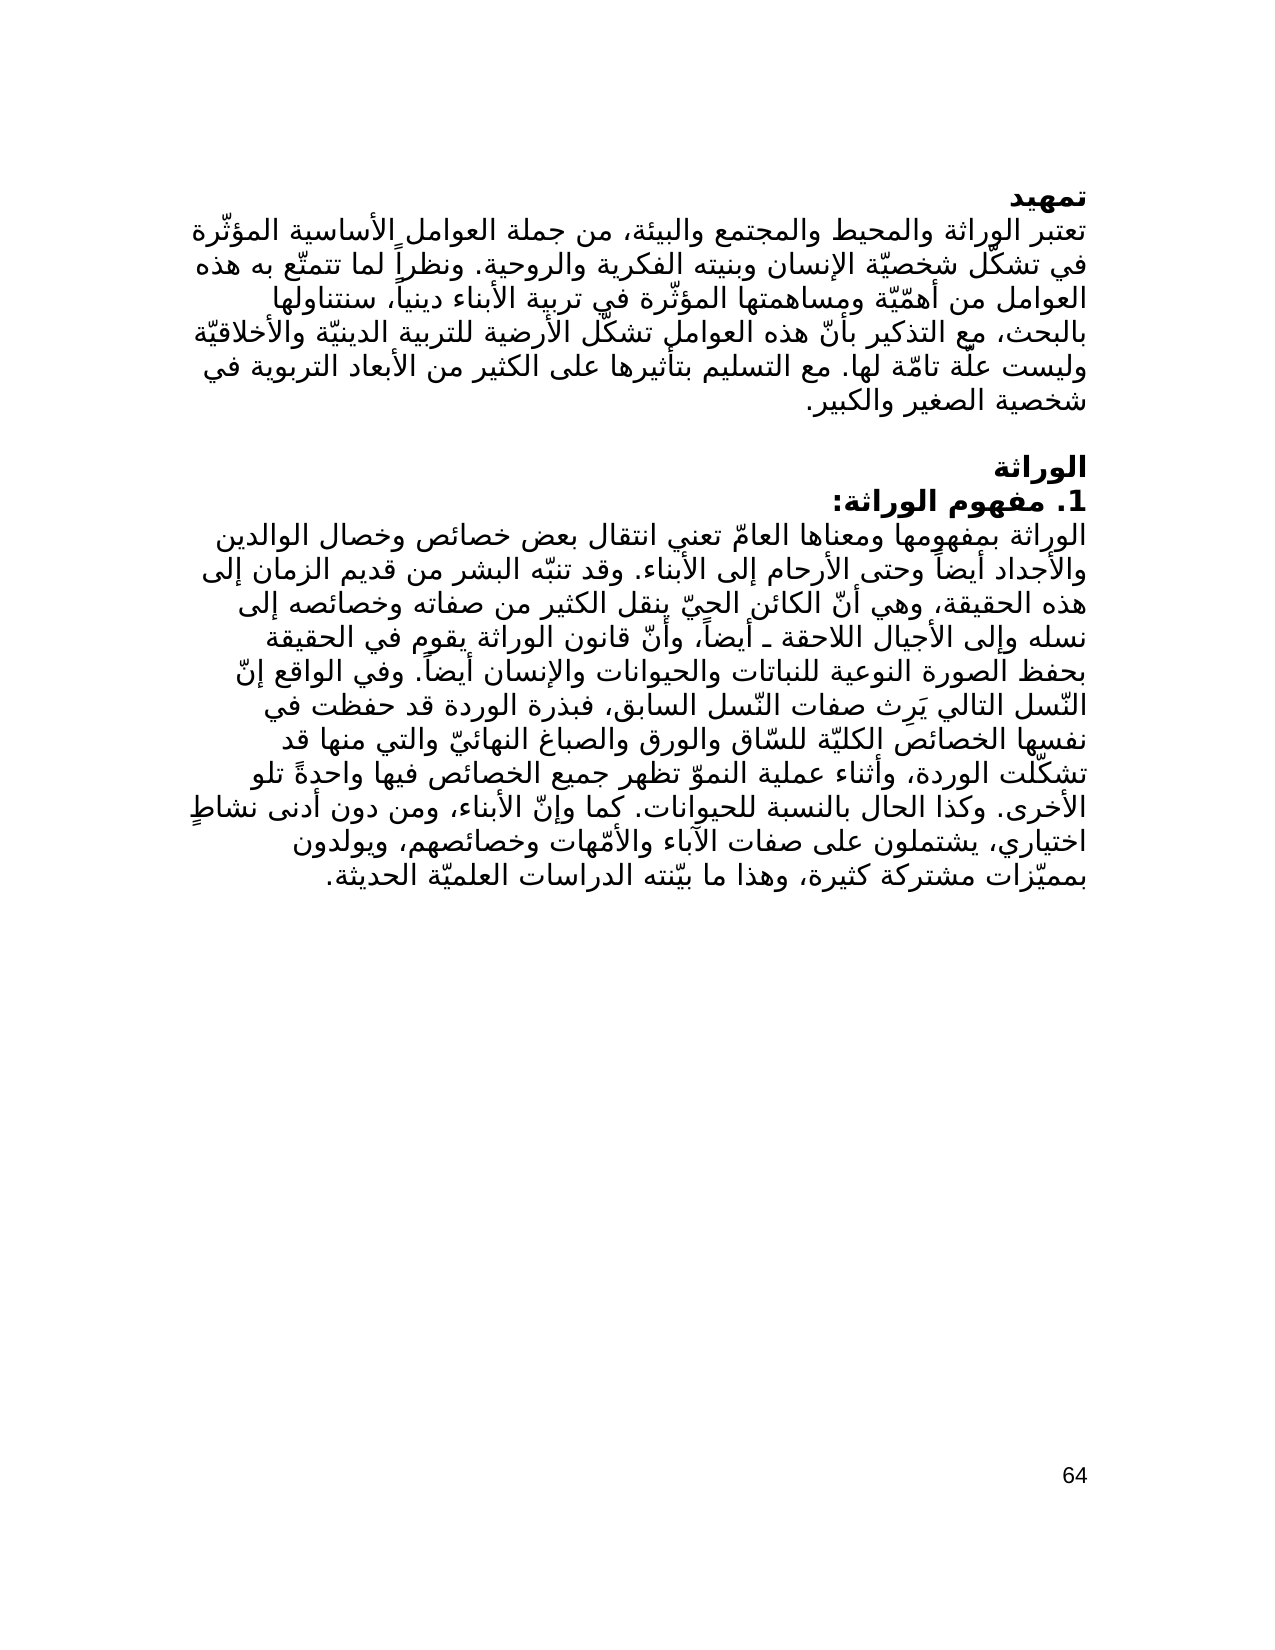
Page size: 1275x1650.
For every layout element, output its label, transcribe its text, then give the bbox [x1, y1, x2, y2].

text تمهيد تعتبر الوراثة والمحيط والمجتمع والبيئة، من جملة العوامل الأساسية المؤثّرة في تشكّل شخصيّة الإنسان وبنيته الفكرية والروحية. ونظراً لما تتمتّع به هذه العوامل من أهمّيّة ومساهمتها المؤثّرة في تربية الأبناء دينياً، سنتناولها بالبحث، مع التذكير بأنّ هذه العوامل تشكّل الأرضية للتربية الدينيّة والأخلاقيّة وليست علّة تامّة لها. مع التسليم بتأثيرها على الكثير من الأبعاد التربوية في شخصية الصغير والكبير. الوراثة 1. مفهوم الوراثة: الوراثة بمفهومها ومعناها العامّ تعني انتقال بعض خصائص وخصال الوالدين والأجداد أيضاً وحتى الأرحام إلى الأبناء. وقد تنبّه البشر من قديم الزمان إلى هذه الحقيقة، وهي أنّ الكائن الحيّ ينقل الكثير من صفاته وخصائصه إلى نسله وإلى الأجيال اللاحقة ـ أيضاً، وأنّ قانون الوراثة يقوم في الحقيقة بحفظ الصورة النوعية للنباتات والحيوانات والإنسان أيضاً. وفي الواقع إنّ النّسل التالي يَرِث صفات النّسل السابق، فبذرة الوردة قد حفظت في نفسها الخصائص الكليّة للسّاق والورق والصباغ النهائيّ والتي منها قد تشكّلت الوردة، وأثناء عملية النموّ تظهر جميع الخصائص فيها واحدةً تلو الأخرى. وكذا الحال بالنسبة للحيوانات. كما وإنّ الأبناء، ومن دون أدنى نشاطٍ اختياري، يشتملون على صفات الآباء والأمّهات وخصائصهم، ويولدون بمميّزات مشتركة كثيرة، وهذا ما بيّنته الدراسات العلميّة الحديثة. [187, 179, 1087, 892]
